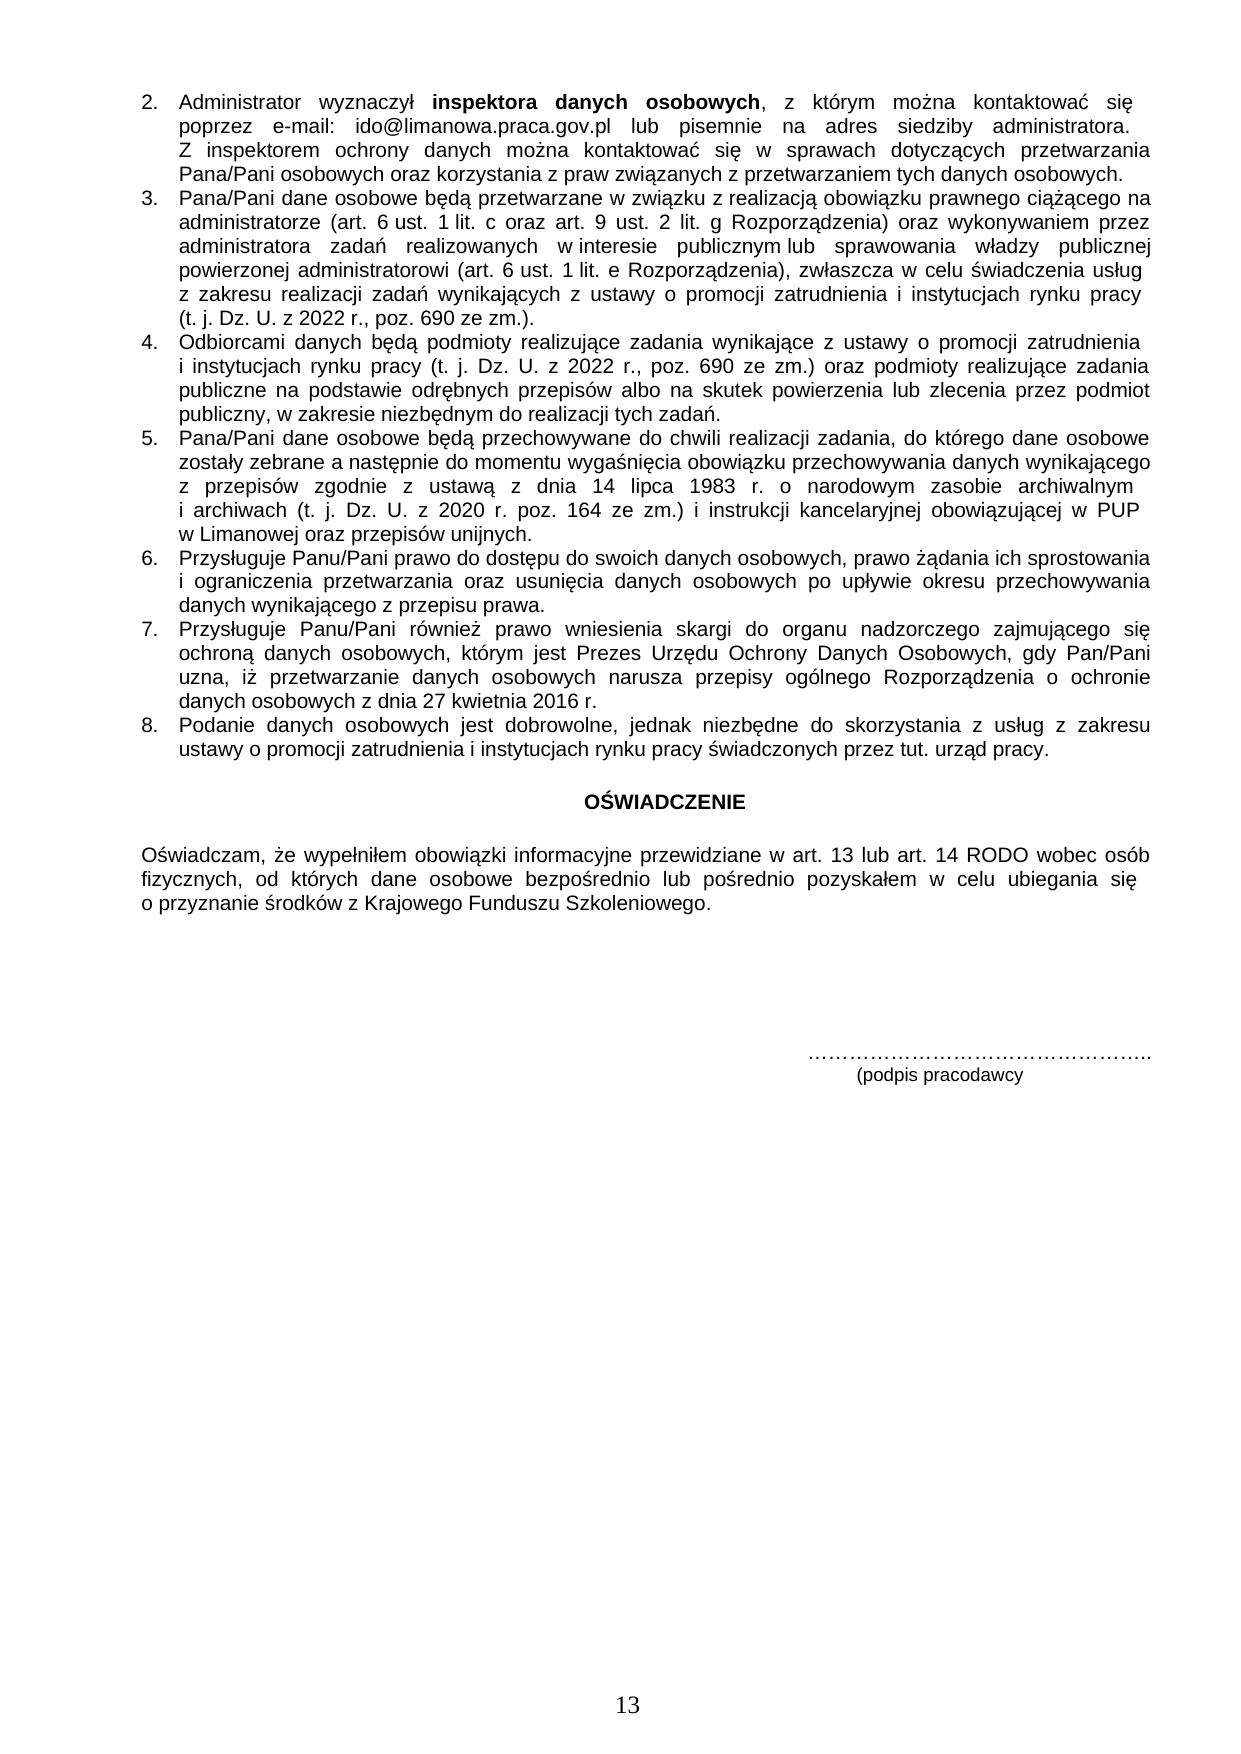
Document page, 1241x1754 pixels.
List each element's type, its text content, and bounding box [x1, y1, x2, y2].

text Oświadczam, że wypełniłem obowiązki informacyjne przewidziane w art. 13 lub art. 14 RODO wobec osób fizycznych, od których dane osobowe bezpośrednio lub pośrednio pozyskałem w celu ubiegania się o przyznanie środków z Krajowego Funduszu Szkoleniowego. [141, 843, 1152, 915]
list Przysługuje Panu/Pani również prawo wniesienia skargi do organu nadzorczego zajmującego się ochroną danych osobowych, którym jest Prezes Urzędu Ochrony Danych Osobowych, gdy Pan/Pani uzna, iż przetwarzanie danych osobowych narusza przepisy ogólnego Rozporządzenia o ochronie danych osobowych z dnia 27 kwietnia 2016 r. [141, 617, 1152, 713]
list Pana/Pani dane osobowe będą przechowywane do chwili realizacji zadania, do którego dane osobowe zostały zebrane a następnie do momentu wygaśnięcia obowiązku przechowywania danych wynikającego z przepisów zgodnie z ustawą z dnia 14 lipca 1983 r. o narodowym zasobie archiwalnym i archiwach (t. j. Dz. U. z 2020 r. poz. 164 ze zm.) i instrukcji kancelaryjnej obowiązującej w PUP w Limanowej oraz przepisów unijnych. [141, 426, 1152, 545]
list Odbiorcami danych będą podmioty realizujące zadania wynikające z ustawy o promocji zatrudnienia i instytucjach rynku pracy (t. j. Dz. U. z 2022 r., poz. 690 ze zm.) oraz podmioty realizujące zadania publiczne na podstawie odrębnych przepisów albo na skutek powierzenia lub zlecenia przez podmiot publiczny, w zakresie niezbędnym do realizacji tych zadań. [141, 330, 1152, 426]
list Pana/Pani dane osobowe będą przetwarzane w związku z realizacją obowiązku prawnego ciążącego na administratorze (art. 6 ust. 1 lit. c oraz art. 9 ust. 2 lit. g Rozporządzenia) oraz wykonywaniem przez administratora zadań realizowanych w interesie publicznym lub sprawowania władzy publicznej powierzonej administratorowi (art. 6 ust. 1 lit. e Rozporządzenia), zwłaszcza w celu świadczenia usług z zakresu realizacji zadań wynikających z ustawy o promocji zatrudnienia i instytucjach rynku pracy (t. j. Dz. U. z 2022 r., poz. 690 ze zm.). [141, 186, 1152, 330]
text ………………………………………….. [103, 1040, 1152, 1064]
list Podanie danych osobowych jest dobrowolne, jednak niezbędne do skorzystania z usług z zakresu ustawy o promocji zatrudnienia i instytucjach rynku pracy świadczonych przez tut. urząd pracy. [141, 713, 1152, 761]
text OŚWIADCZENIE [178, 790, 1152, 814]
list Administrator wyznaczył inspektora danych osobowych, z którym można kontaktować się poprzez e-mail: ido@limanowa.praca.gov.pl lub pisemnie na adres siedziby administratora. Z inspektorem ochrony danych można kontaktować się w sprawach dotyczących przetwarzania Pana/Pani osobowych oraz korzystania z praw związanych z przetwarzaniem tych danych osobowych. [141, 90, 1152, 186]
list Przysługuje Panu/Pani prawo do dostępu do swoich danych osobowych, prawo żądania ich sprostowania i ograniczenia przetwarzania oraz usunięcia danych osobowych po upływie okresu przechowywania danych wynikającego z przepisu prawa. [141, 545, 1152, 617]
text (podpis pracodawcy [768, 1064, 1152, 1086]
